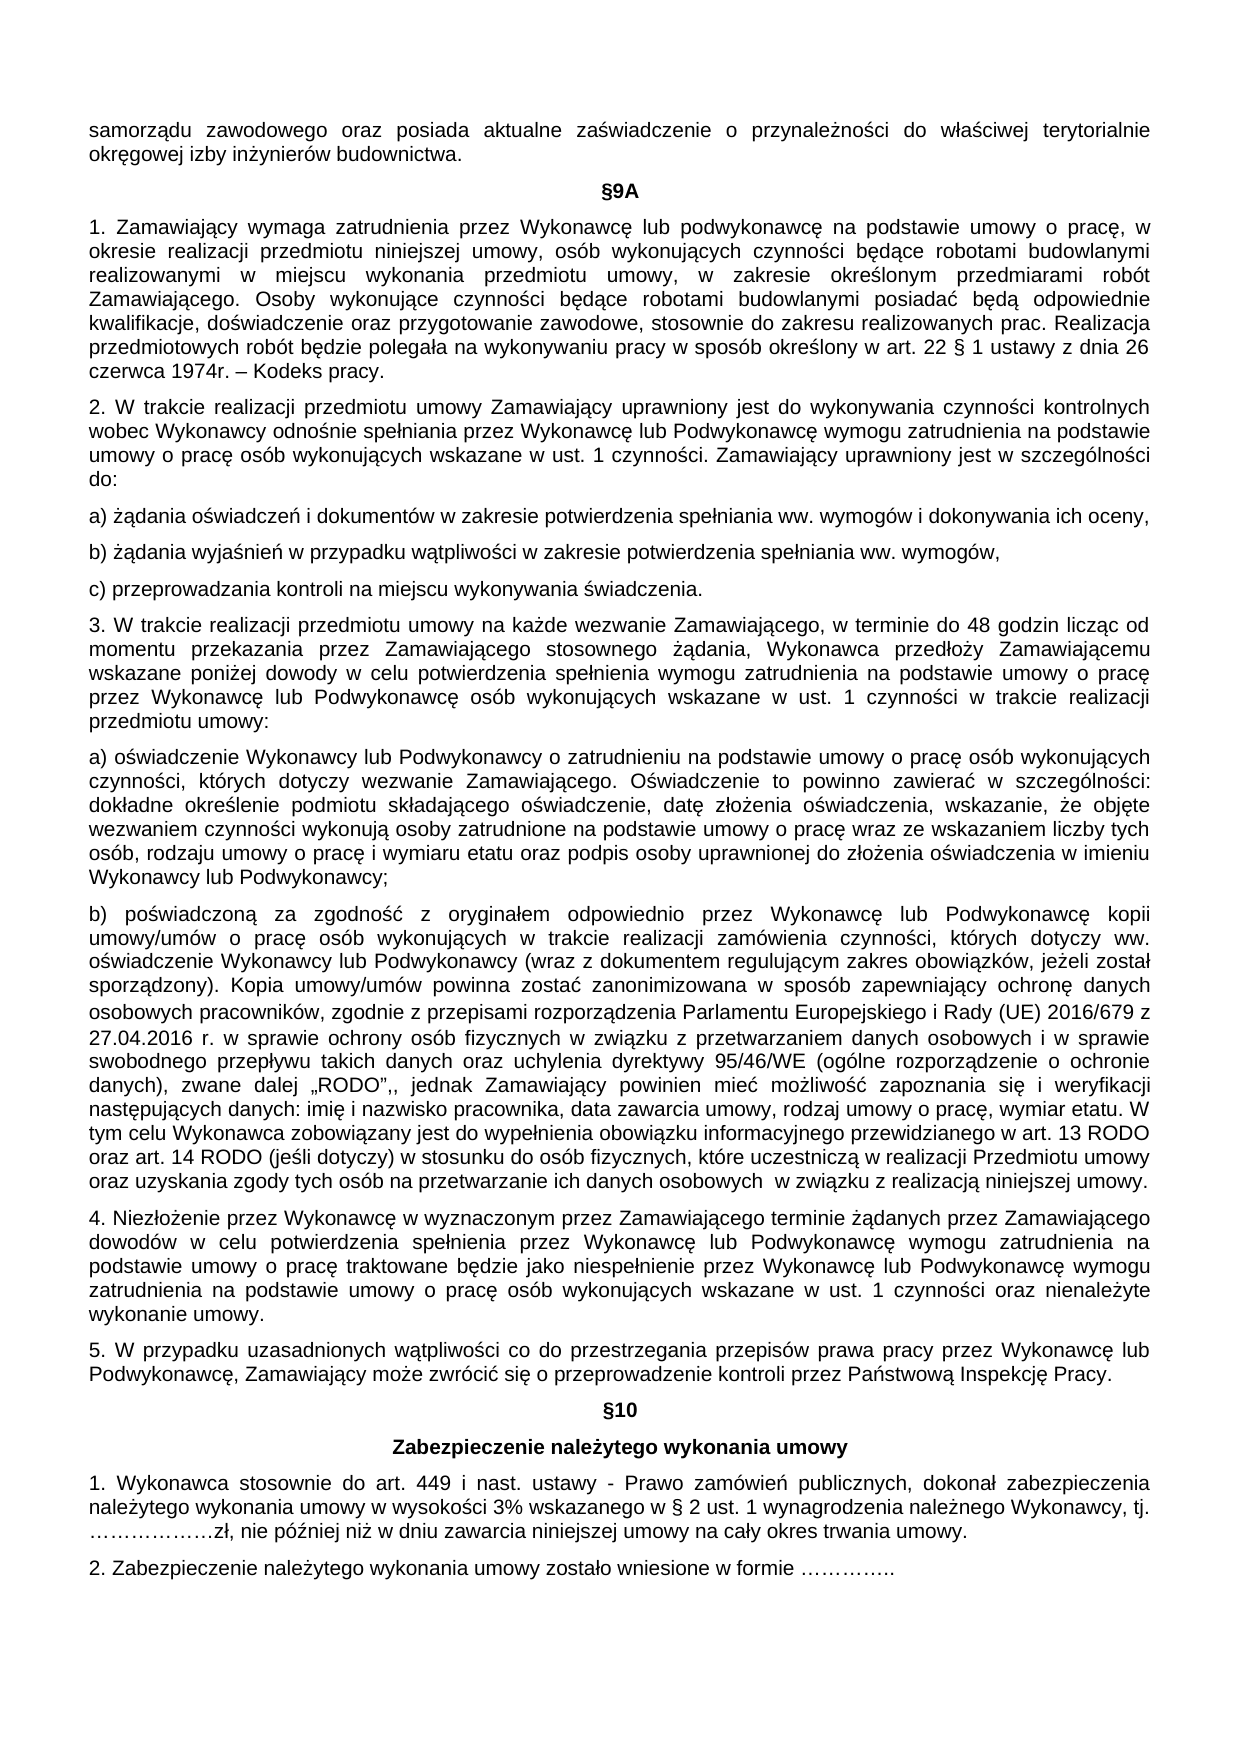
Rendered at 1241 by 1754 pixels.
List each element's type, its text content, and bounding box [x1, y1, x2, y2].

text a) żądania oświadczeń i dokumentów w zakresie potwierdzenia spełniania ww. wymogów i dokonywania ich oceny, [89, 503, 1152, 527]
text b) żądania wyjaśnień w przypadku wątpliwości w zakresie potwierdzenia spełniania ww. wymogów, [89, 540, 1152, 564]
text 4. Niezłożenie przez Wykonawcę w wyznaczonym przez Zamawiającego terminie żądanych przez Zamawiającego dowodów w celu potwierdzenia spełnienia przez Wykonawcę lub Podwykonawcę wymogu zatrudnienia na podstawie umowy o pracę traktowane będzie jako niespełnienie przez Wykonawcę lub Podwykonawcę wymogu zatrudnienia na podstawie umowy o pracę osób wykonujących wskazane w ust. 1 czynności oraz nienależyte wykonanie umowy. [89, 1206, 1152, 1325]
text §9A [89, 178, 1152, 202]
text Zabezpieczenie należytego wykonania umowy [89, 1435, 1152, 1459]
text §10 [89, 1398, 1152, 1422]
text 2. Zabezpieczenie należytego wykonania umowy zostało wniesione w formie ………….. [89, 1556, 1152, 1579]
text c) przeprowadzania kontroli na miejscu wykonywania świadczenia. [89, 576, 1152, 600]
text 1. Wykonawca stosownie do art. 449 i nast. ustawy - Prawo zamówień publicznych, dokonał zabezpieczenia należytego wykonania umowy w wysokości 3% wskazanego w § 2 ust. 1 wynagrodzenia należnego Wykonawcy, tj. ………………zł, nie później niż w dniu zawarcia niniejszej umowy na cały okres trwania umowy. [89, 1471, 1152, 1543]
text 5. W przypadku uzasadnionych wątpliwości co do przestrzegania przepisów prawa pracy przez Wykonawcę lub Podwykonawcę, Zamawiający może zwrócić się o przeprowadzenie kontroli przez Państwową Inspekcję Pracy. [89, 1338, 1152, 1386]
text b) poświadczoną za zgodność z oryginałem odpowiednio przez Wykonawcę lub Podwykonawcę kopii umowy/umów o pracę osób wykonujących w trakcie realizacji zamówienia czynności, których dotyczy ww. oświadczenie Wykonawcy lub Podwykonawcy (wraz z dokumentem regulującym zakres obowiązków, jeżeli został sporządzony). Kopia umowy/umów powinna zostać zanonimizowana w sposób zapewniający ochronę danych osobowych pracowników, zgodnie z przepisami rozporządzenia Parlamentu Europejskiego i Rady (UE) 2016/679 z 27.04.2016 r. w sprawie ochrony osób fizycznych w związku z przetwarzaniem danych osobowych i w sprawie swobodnego przepływu takich danych oraz uchylenia dyrektywy 95/46/WE (ogólne rozporządzenie o ochronie danych), zwane dalej „RODO”,, jednak Zamawiający powinien mieć możliwość zapoznania się i weryfikacji następujących danych: imię i nazwisko pracownika, data zawarcia umowy, rodzaj umowy o pracę, wymiar etatu. W tym celu Wykonawca zobowiązany jest do wypełnienia obowiązku informacyjnego przewidzianego w art. 13 RODO oraz art. 14 RODO (jeśli dotyczy) w stosunku do osób fizycznych, które uczestniczą w realizacji Przedmiotu umowy oraz uzyskania zgody tych osób na przetwarzanie ich danych osobowych w związku z realizacją niniejszej umowy. [89, 901, 1152, 1193]
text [89, 118, 1152, 166]
text a) oświadczenie Wykonawcy lub Podwykonawcy o zatrudnieniu na podstawie umowy o pracę osób wykonujących czynności, których dotyczy wezwanie Zamawiającego. Oświadczenie to powinno zawierać w szczególności: dokładne określenie podmiotu składającego oświadczenie, datę złożenia oświadczenia, wskazanie, że objęte wezwaniem czynności wykonują osoby zatrudnione na podstawie umowy o pracę wraz ze wskazaniem liczby tych osób, rodzaju umowy o pracę i wymiaru etatu oraz podpis osoby uprawnionej do złożenia oświadczenia w imieniu Wykonawcy lub Podwykonawcy; [89, 745, 1152, 889]
text 2. W trakcie realizacji przedmiotu umowy Zamawiający uprawniony jest do wykonywania czynności kontrolnych wobec Wykonawcy odnośnie spełniania przez Wykonawcę lub Podwykonawcę wymogu zatrudnienia na podstawie umowy o pracę osób wykonujących wskazane w ust. 1 czynności. Zamawiający uprawniony jest w szczególności do: [89, 395, 1152, 491]
text 3. W trakcie realizacji przedmiotu umowy na każde wezwanie Zamawiającego, w terminie do 48 godzin licząc od momentu przekazania przez Zamawiającego stosownego żądania, Wykonawca przedłoży Zamawiającemu wskazane poniżej dowody w celu potwierdzenia spełnienia wymogu zatrudnienia na podstawie umowy o pracę przez Wykonawcę lub Podwykonawcę osób wykonujących wskazane w ust. 1 czynności w trakcie realizacji przedmiotu umowy: [89, 613, 1152, 733]
text 1. Zamawiający wymaga zatrudnienia przez Wykonawcę lub podwykonawcę na podstawie umowy o pracę, w okresie realizacji przedmiotu niniejszej umowy, osób wykonujących czynności będące robotami budowlanymi realizowanymi w miejscu wykonania przedmiotu umowy, w zakresie określonym przedmiarami robót Zamawiającego. Osoby wykonujące czynności będące robotami budowlanymi posiadać będą odpowiednie kwalifikacje, doświadczenie oraz przygotowanie zawodowe, stosownie do zakresu realizowanych prac. Realizacja przedmiotowych robót będzie polegała na wykonywaniu pracy w sposób określony w art. 22 § 1 ustawy z dnia 26 czerwca 1974r. – Kodeks pracy. [89, 215, 1152, 383]
